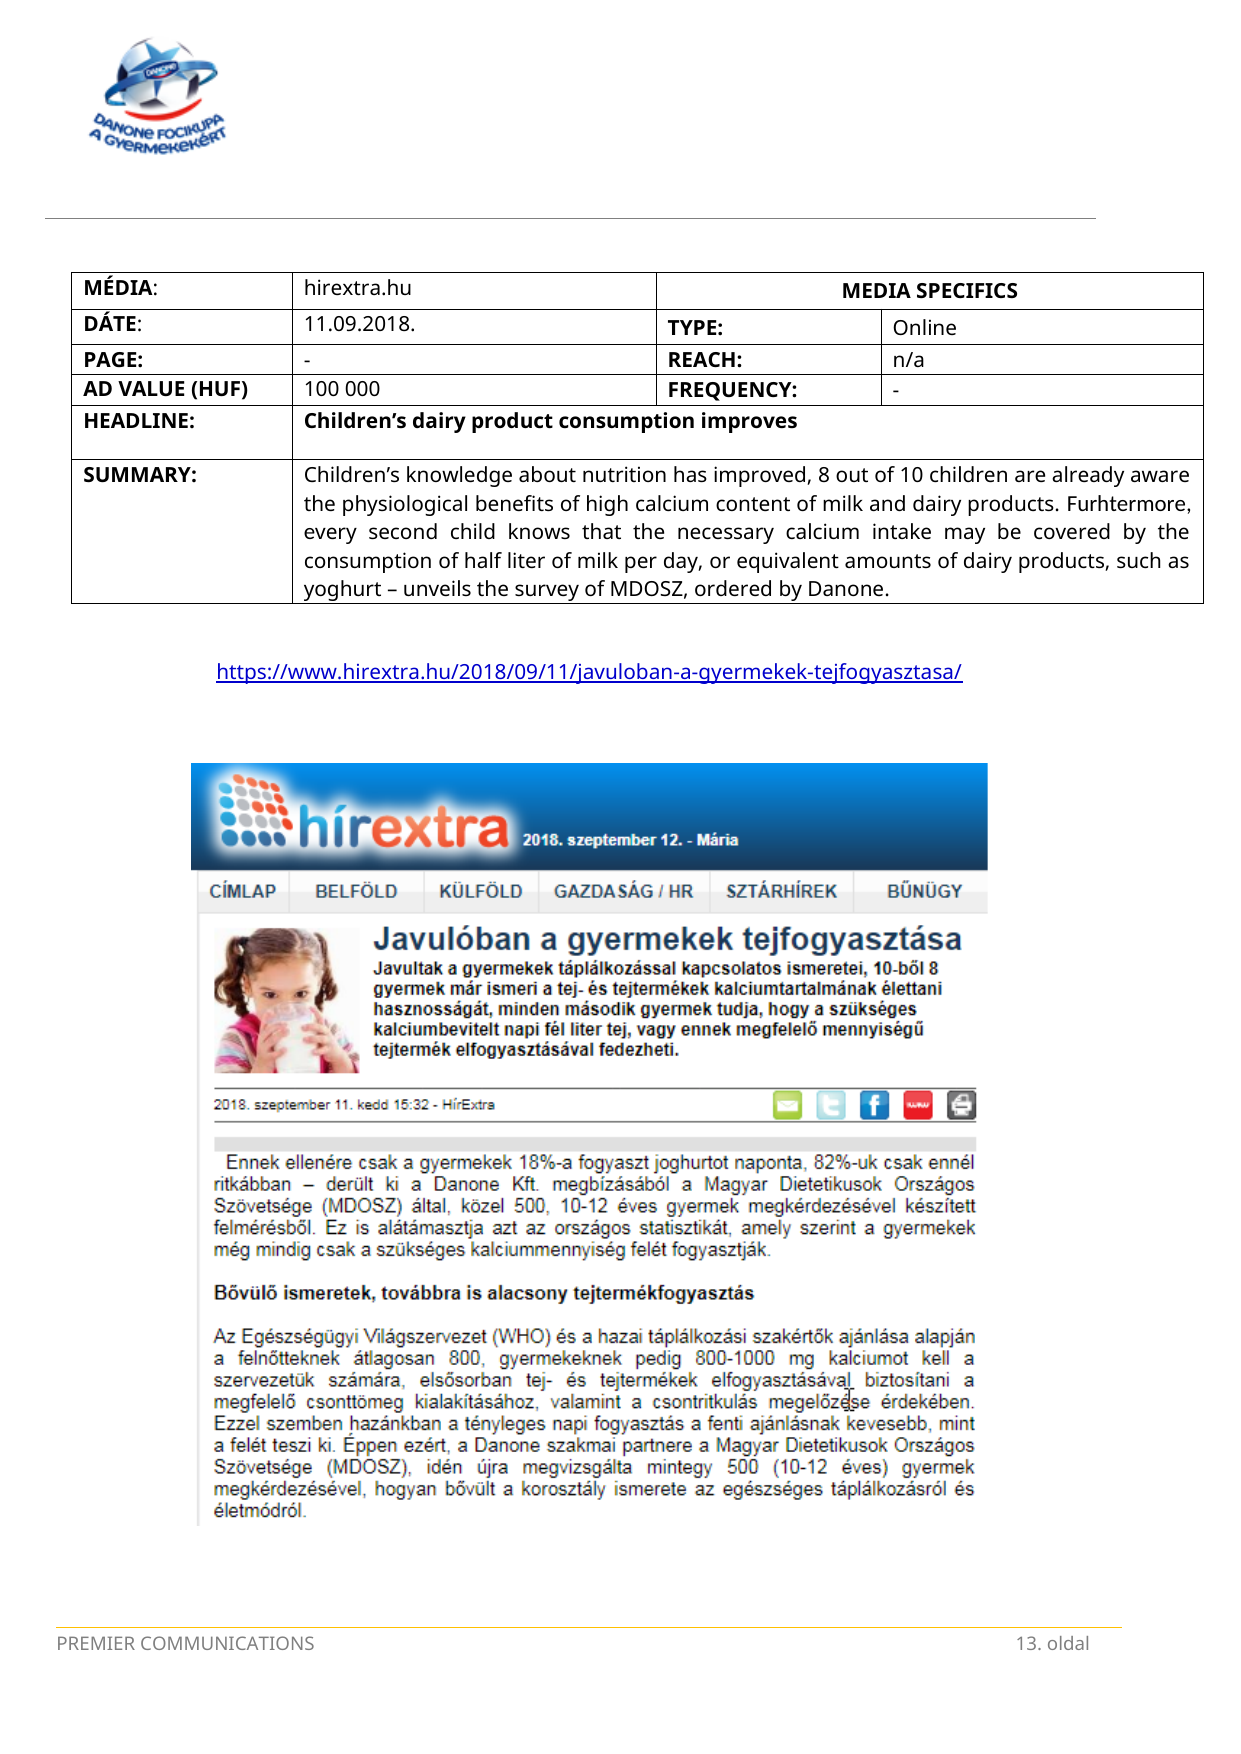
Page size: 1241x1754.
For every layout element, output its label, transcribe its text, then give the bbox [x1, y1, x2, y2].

table_cell - [882, 375, 1203, 405]
table_cell Children’s knowledge about nutrition has improved, 8 out of 10 children are already aware the physiological benefits of high calcium content of milk and dairy products. Furhtermore, every second child knows that the necessary calcium intake may be covered by the consumption of half liter of milk per day, or equivalent amounts of dairy products, such as yoghurt – unveils the survey of MDOSZ, ordered by Danone. [293, 460, 1203, 603]
table_header MEDIA SPECIFICS [657, 273, 1203, 308]
table_cell DÁTE: [72, 310, 292, 344]
table_cell HEADLINE: [72, 406, 292, 459]
table_cell Children’s dairy product consumption improves [293, 406, 1203, 459]
text https://www.hirextra.hu/2018/09/11/javuloban-a-gyermekek-tejfogyasztasa/ [56, 657, 1122, 686]
picture [191, 763, 988, 1526]
table_cell - [293, 345, 656, 373]
table_cell FREQUENCY: [657, 375, 881, 405]
table_cell SUMMARY: [72, 460, 292, 603]
table_cell Online [882, 310, 1203, 344]
table_cell n/a [882, 345, 1203, 373]
table_header hirextra.hu [293, 273, 656, 308]
table_cell PAGE: [72, 345, 292, 373]
table_cell REACH: [657, 345, 881, 373]
table_header MÉDIA: [72, 273, 292, 308]
table_cell 11.09.2018. [293, 310, 656, 344]
table_cell TYPE: [657, 310, 881, 344]
table_cell 100 000 [293, 375, 656, 405]
picture [85, 29, 235, 169]
table_cell AD VALUE (HUF) [72, 375, 292, 405]
